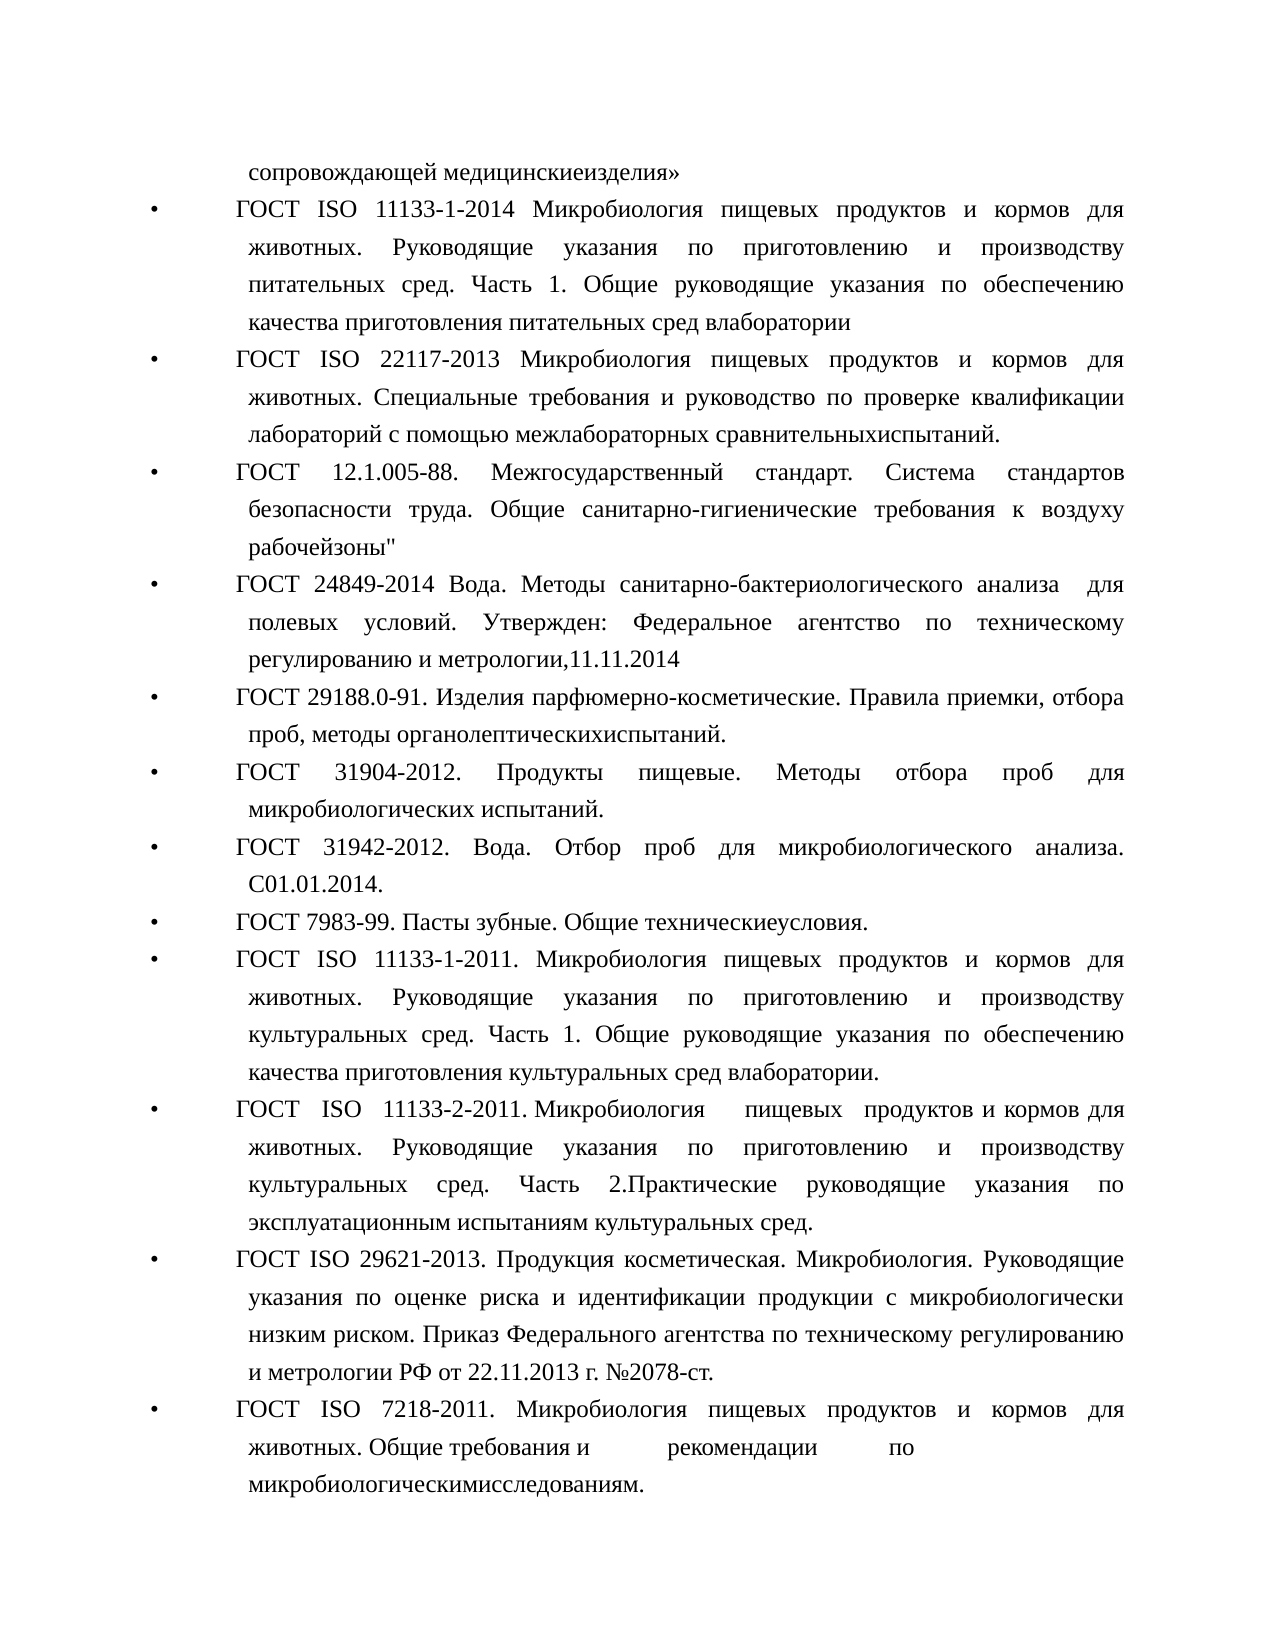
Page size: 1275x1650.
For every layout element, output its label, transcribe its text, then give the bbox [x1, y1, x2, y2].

list ГОСТ 31904-2012. Продукты пищевые. Методы отбора проб для микробиологических испытаний. [150, 750, 1125, 825]
list ГОСТ ISO 11133-2-2011. Микробиология пищевых продуктов и кормов для животных. Руководящие указания по приготовлению и производству культуральных сред. Часть 2.Практические руководящие указания по эксплуатационным испытаниям культуральных сред. [150, 1087, 1125, 1237]
list ГОСТ ISO 11133-1-2014 Микробиология пищевых продуктов и кормов для животных. Руководящие указания по приготовлению и производству питательных сред. Часть 1. Общие руководящие указания по обеспечению качества приготовления питательных сред влаборатории [150, 187, 1125, 337]
list ГОСТ 24849-2014 Вода. Методы санитарно-бактериологического анализа для полевых условий. Утвержден: Федеральное агентство по техническому регулированию и метрологии,11.11.2014 [150, 562, 1125, 675]
list ГОСТ 12.1.005-88. Межгосударственный стандарт. Система стандартов безопасности труда. Общие санитарно-гигиенические требования к воздуху рабочейзоны" [150, 450, 1125, 562]
list ГОСТ 29188.0-91. Изделия парфюмерно-косметические. Правила приемки, отбора проб, методы органолептическихиспытаний. [150, 675, 1125, 750]
list ГОСТ 7983-99. Пасты зубные. Общие техническиеусловия. [150, 900, 1125, 937]
list ГОСТ ISO 29621-2013. Продукция косметическая. Микробиология. Руководящие указания по оценке риска и идентификации продукции с микробиологически низким риском. Приказ Федерального агентства по техническому регулированию и метрологии РФ от 22.11.2013 г. №2078-ст. [150, 1237, 1125, 1387]
list ГОСТ ISO 11133-1-2011. Микробиология пищевых продуктов и кормов для животных. Руководящие указания по приготовлению и производству культуральных сред. Часть 1. Общие руководящие указания по обеспечению качества приготовления культуральных сред влаборатории. [150, 937, 1125, 1087]
list ГОСТ 31942-2012. Вода. Отбор проб для микробиологического анализа. С01.01.2014. [150, 825, 1125, 900]
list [150, 150, 1125, 187]
list ГОСТ ISO 22117-2013 Микробиология пищевых продуктов и кормов для животных. Специальные требования и руководство по проверке квалификации лабораторий с помощью межлабораторных сравнительныхиспытаний. [150, 337, 1125, 450]
list ГОСТ ISO 7218-2011. Микробиология пищевых продуктов и кормов для животных. Общие требования и рекомендации по микробиологическимисследованиям. [150, 1387, 1125, 1500]
